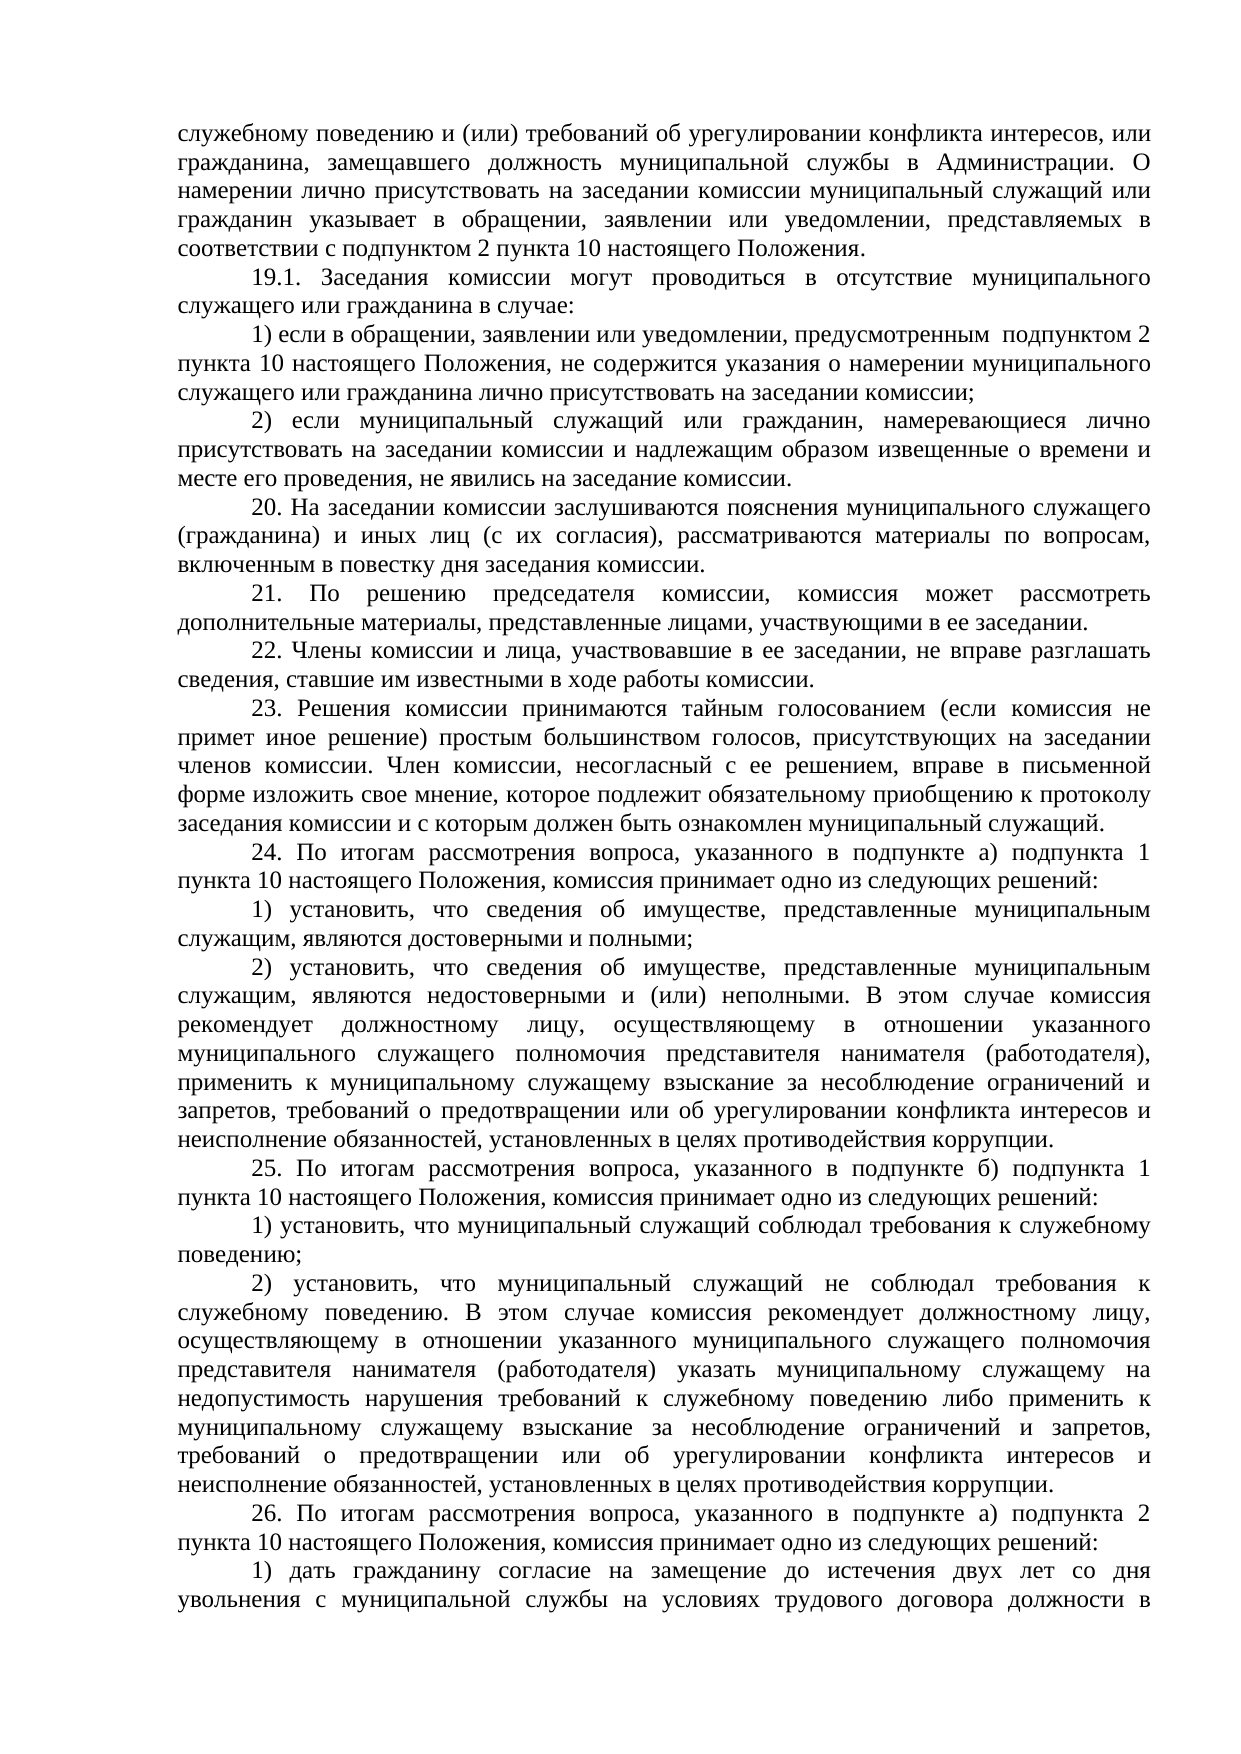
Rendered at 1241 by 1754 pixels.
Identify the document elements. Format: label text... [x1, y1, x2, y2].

text 1) установить, что сведения об имуществе, представленные муниципальным служащим, являются достоверными и полными; [177, 894, 1152, 952]
text 26. По итогам рассмотрения вопроса, указанного в подпункте а) подпункта 2 пункта 10 настоящего Положения, комиссия принимает одно из следующих решений: [177, 1498, 1152, 1556]
text 25. По итогам рассмотрения вопроса, указанного в подпункте б) подпункта 1 пункта 10 настоящего Положения, комиссия принимает одно из следующих решений: [177, 1153, 1152, 1211]
text 20. На заседании комиссии заслушиваются пояснения муниципального служащего (гражданина) и иных лиц (с их согласия), рассматриваются материалы по вопросам, включенным в повестку дня заседания комиссии. [177, 492, 1152, 578]
text 2) установить, что муниципальный служащий не соблюдал требования к служебному поведению. В этом случае комиссия рекомендует должностному лицу, осуществляющему в отношении указанного муниципального служащего полномочия представителя нанимателя (работодателя) указать муниципальному служащему на недопустимость нарушения требований к служебному поведению либо применить к муниципальному служащему взыскание за несоблюдение ограничений и запретов, требований о предотвращении или об урегулировании конфликта интересов и неисполнение обязанностей, установленных в целях противодействия коррупции. [177, 1268, 1152, 1498]
text 2) если муниципальный служащий или гражданин, намеревающиеся лично присутствовать на заседании комиссии и надлежащим образом извещенные о времени и месте его проведения, не явились на заседание комиссии. [177, 406, 1152, 492]
text 19.1. Заседания комиссии могут проводиться в отсутствие муниципального служащего или гражданина в случае: [177, 262, 1152, 319]
text 2) установить, что сведения об имуществе, представленные муниципальным служащим, являются недостоверными и (или) неполными. В этом случае комиссия рекомендует должностному лицу, осуществляющему в отношении указанного муниципального служащего полномочия представителя нанимателя (работодателя), применить к муниципальному служащему взыскание за несоблюдение ограничений и запретов, требований о предотвращении или об урегулировании конфликта интересов и неисполнение обязанностей, установленных в целях противодействия коррупции. [177, 952, 1152, 1153]
text 1) если в обращении, заявлении или уведомлении, предусмотренным подпунктом 2 пункта 10 настоящего Положения, не содержится указания о намерении муниципального служащего или гражданина лично присутствовать на заседании комиссии; [177, 319, 1152, 406]
text 24. По итогам рассмотрения вопроса, указанного в подпункте а) подпункта 1 пункта 10 настоящего Положения, комиссия принимает одно из следующих решений: [177, 837, 1152, 894]
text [177, 1556, 1152, 1613]
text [177, 118, 1152, 262]
text 21. По решению председателя комиссии, комиссия может рассмотреть дополнительные материалы, представленные лицами, участвующими в ее заседании. [177, 578, 1152, 636]
text 1) установить, что муниципальный служащий соблюдал требования к служебному поведению; [177, 1211, 1152, 1268]
text 22. Члены комиссии и лица, участвовавшие в ее заседании, не вправе разглашать сведения, ставшие им известными в ходе работы комиссии. [177, 636, 1152, 693]
text 23. Решения комиссии принимаются тайным голосованием (если комиссия не примет иное решение) простым большинством голосов, присутствующих на заседании членов комиссии. Член комиссии, несогласный с ее решением, вправе в письменной форме изложить свое мнение, которое подлежит обязательному приобщению к протоколу заседания комиссии и с которым должен быть ознакомлен муниципальный служащий. [177, 693, 1152, 837]
